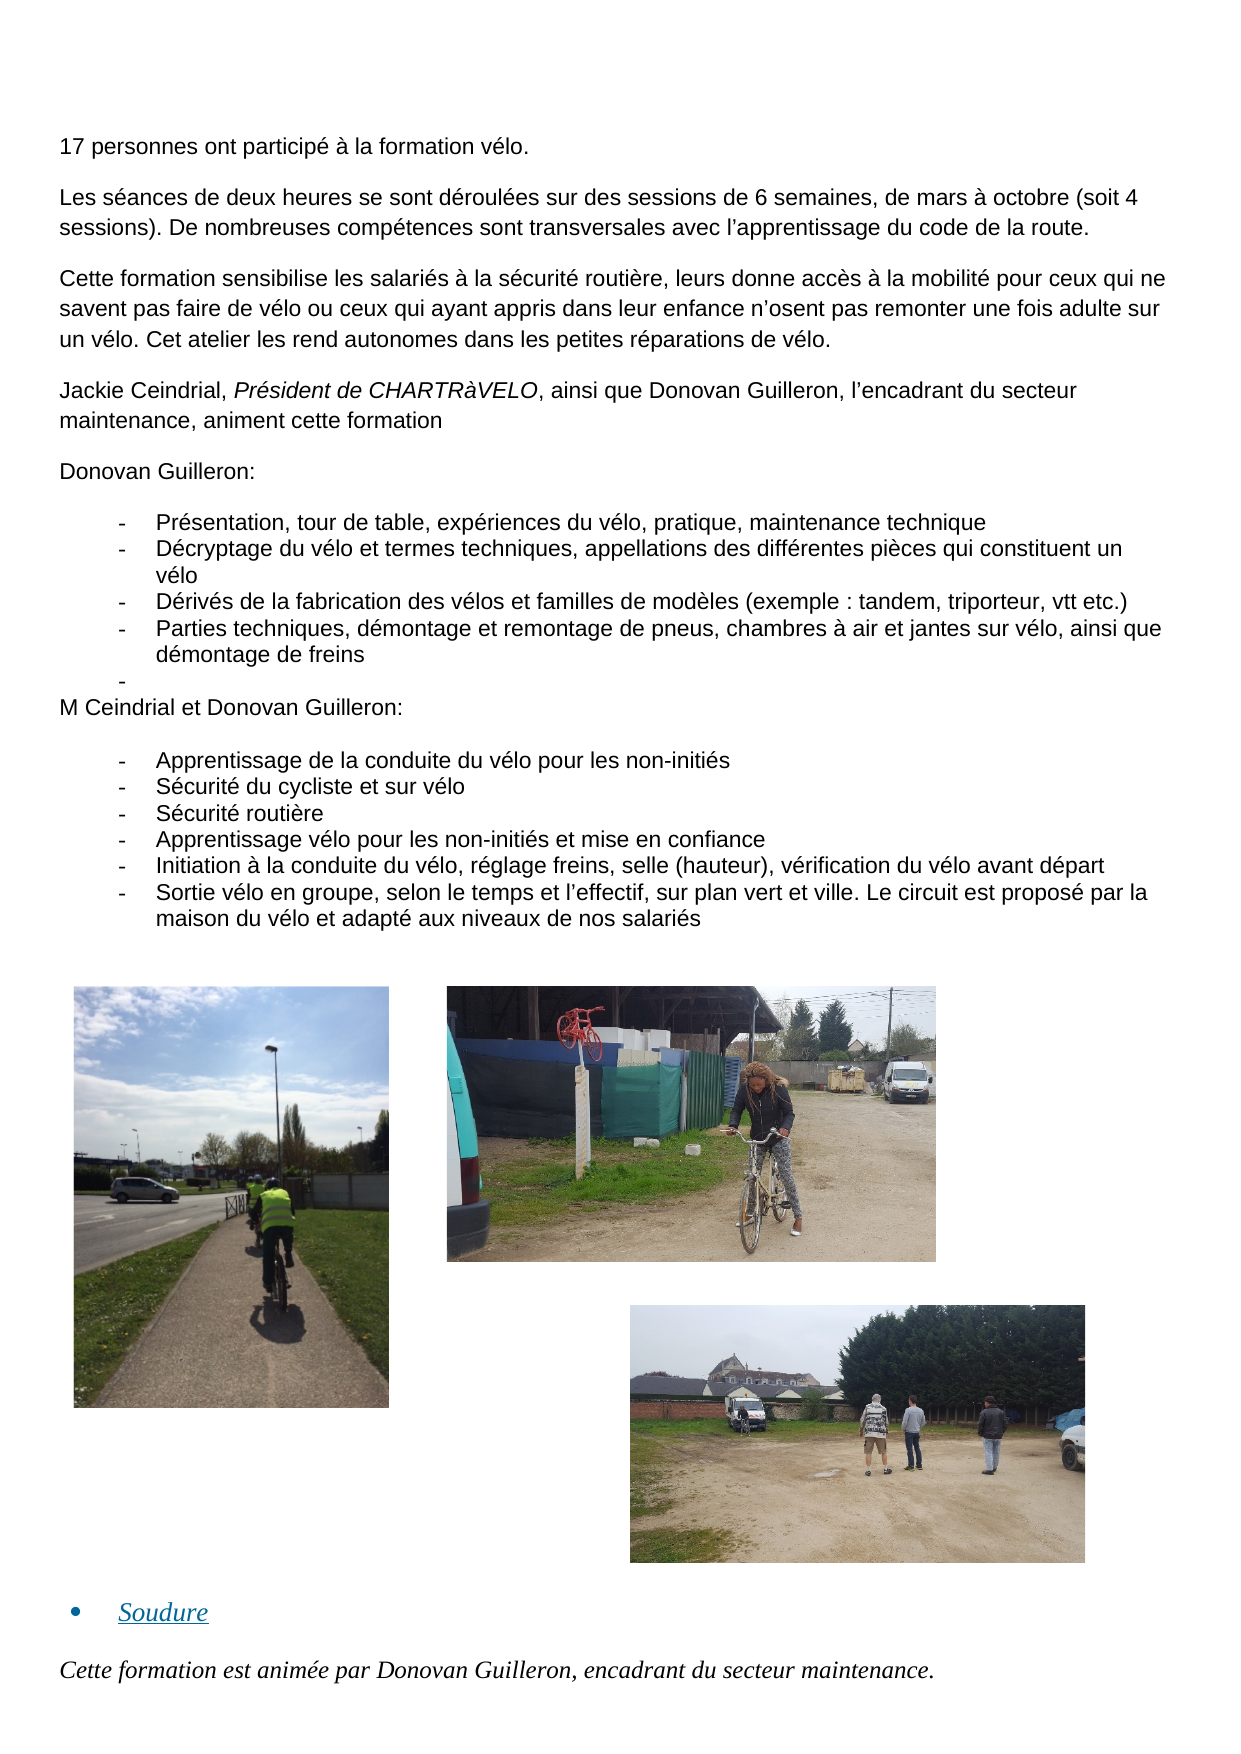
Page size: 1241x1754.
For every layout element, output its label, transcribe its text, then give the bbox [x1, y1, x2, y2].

text Les séances de deux heures se sont déroulées sur des sessions de 6 semaines, de mars à octobre (soit 4 sessions). De nombreuses compétences sont transversales avec l’apprentissage du code de la route. [59, 184, 1166, 241]
list Présentation, tour de table, expériences du vélo, pratique, maintenance technique [118, 509, 1166, 535]
list Parties techniques, démontage et remontage de pneus, chambres à air et jantes sur vélo, ainsi que démontage de freins [118, 615, 1166, 667]
list Sortie vélo en groupe, selon le temps et l’effectif, sur plan vert et ville. Le circuit est proposé par la maison du vélo et adapté aux niveaux de nos salariés [118, 879, 1166, 932]
list Apprentissage vélo pour les non-initiés et mise en confiance [118, 826, 1166, 852]
text Jackie Ceindrial, Président de CHARTRàVELO, ainsi que Donovan Guilleron, l’encadrant du secteur maintenance, animent cette formation [59, 377, 1166, 433]
picture [628, 1305, 1085, 1561]
list Dérivés de la fabrication des vélos et familles de modèles (exemple : tandem, triporteur, vtt etc.) [118, 588, 1166, 615]
text Donovan Guilleron: [59, 458, 1166, 484]
text Cette formation est animée par Donovan Guilleron, encadrant du secteur maintenance. [59, 1655, 1166, 1684]
text M Ceindrial et Donovan Guilleron: [59, 694, 1166, 720]
list Sécurité routière [118, 799, 1166, 826]
list Décryptage du vélo et termes techniques, appellations des différentes pièces qui constituent un vélo [118, 535, 1166, 588]
subtitle Soudure [71, 1596, 1166, 1627]
list Initiation à la conduite du vélo, réglage freins, selle (hauteur), vérification du vélo avant départ [118, 852, 1166, 879]
list Apprentissage de la conduite du vélo pour les non-initiés [118, 747, 1166, 773]
list Sécurité du cycliste et sur vélo [118, 773, 1166, 799]
picture [445, 986, 936, 1261]
text 17 personnes ont participé à la formation vélo. [59, 133, 1166, 159]
picture [74, 987, 389, 1408]
text Cette formation sensibilise les salariés à la sécurité routière, leurs donne accès à la mobilité pour ceux qui ne savent pas faire de vélo ou ceux qui ayant appris dans leur enfance n’osent pas remonter une fois adulte sur un vélo. Cet atelier les rend autonomes dans les petites réparations de vélo. [59, 265, 1166, 352]
